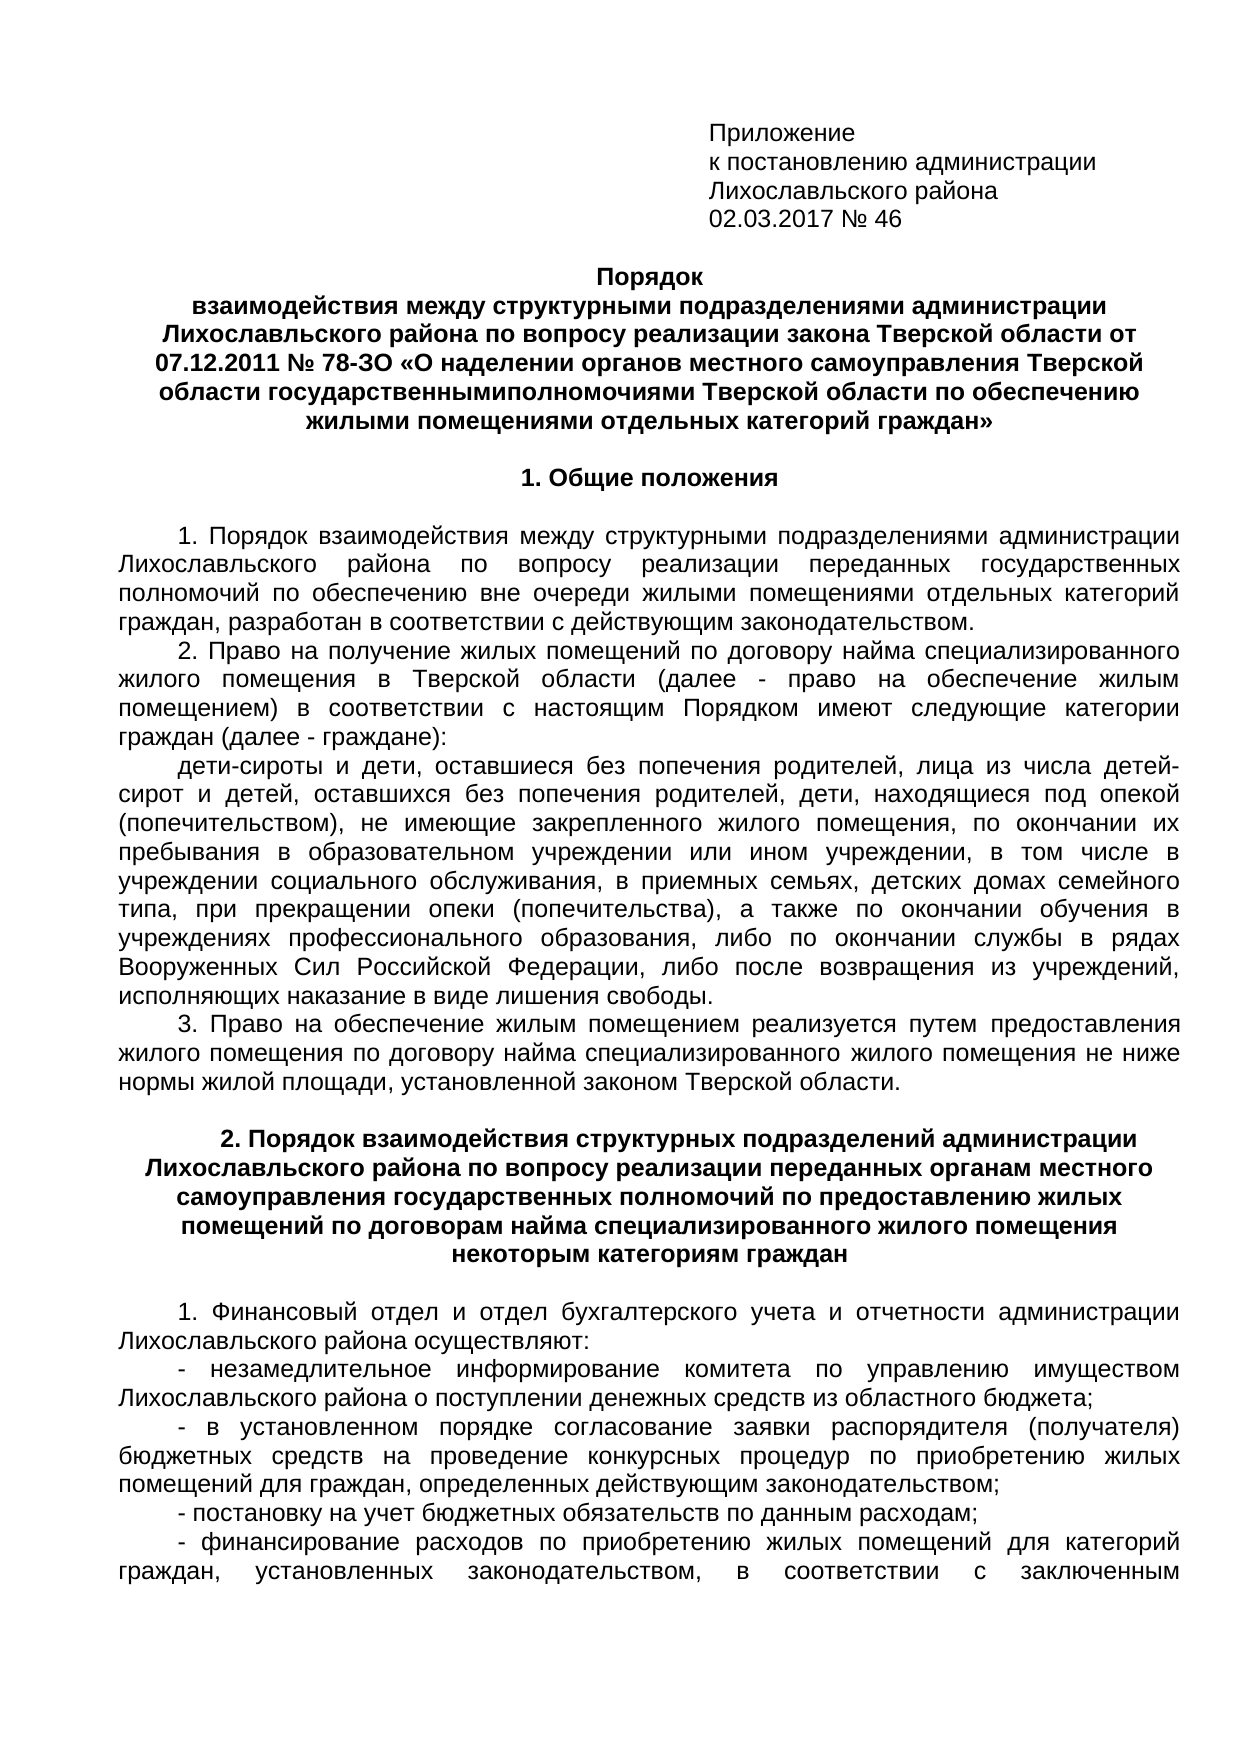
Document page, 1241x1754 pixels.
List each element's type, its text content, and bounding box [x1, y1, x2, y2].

text 2. Право на получение жилых помещений по договору найма специализированного жилого помещения в Тверской области (далее - право на обеспечение жилым помещением) в соответствии с настоящим Порядком имеют следующие категории граждан (далее - граждане): [118, 636, 1181, 751]
text - в установленном порядке согласование заявки распорядителя (получателя) бюджетных средств на проведение конкурсных процедур по приобретению жилых помещений для граждан, определенных действующим законодательством; [118, 1412, 1181, 1498]
text Лихославльского района [709, 176, 1181, 204]
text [118, 1527, 1181, 1584]
text взаимодействия между структурными подразделениями администрации Лихославльского района по вопросу реализации закона Тверской области от 07.12.2011 № 78-ЗО «О наделении органов местного самоуправления Тверской области государственнымиполномочиями Тверской области по обеспечению жилыми помещениями отдельных категорий граждан» [118, 291, 1181, 434]
text 02.03.2017 № 46 [709, 204, 1181, 233]
text - незамедлительное информирование комитета по управлению имуществом Лихославльского района о поступлении денежных средств из областного бюджета; [118, 1354, 1181, 1412]
text 1. Финансовый отдел и отдел бухгалтерского учета и отчетности администрации Лихославльского района осуществляют: [118, 1297, 1181, 1354]
text Приложение [709, 118, 1181, 147]
text 1. Общие положения [118, 463, 1181, 492]
text дети-сироты и дети, оставшиеся без попечения родителей, лица из числа детей-сирот и детей, оставшихся без попечения родителей, дети, находящиеся под опекой (попечительством), не имеющие закрепленного жилого помещения, по окончании их пребывания в образовательном учреждении или ином учреждении, в том числе в учреждении социального обслуживания, в приемных семьях, детских домах семейного типа, при прекращении опеки (попечительства), а также по окончании обучения в учреждениях профессионального образования, либо по окончании службы в рядах Вооруженных Сил Российской Федерации, либо после возвращения из учреждений, исполняющих наказание в виде лишения свободы. [118, 751, 1181, 1009]
text - постановку на учет бюджетных обязательств по данным расходам; [118, 1498, 1181, 1527]
text к постановлению администрации [709, 147, 1181, 176]
text 2. Порядок взаимодействия структурных подразделений администрации Лихославльского района по вопросу реализации переданных органам местного самоуправления государственных полномочий по предоставлению жилых помещений по договорам найма специализированного жилого помещения некоторым категориям граждан [118, 1124, 1181, 1268]
text Порядок [118, 262, 1181, 291]
text 1. Порядок взаимодействия между структурными подразделениями администрации Лихославльского района по вопросу реализации переданных государственных полномочий по обеспечению вне очереди жилыми помещениями отдельных категорий граждан, разработан в соответствии с действующим законодательством. [118, 521, 1181, 636]
text 3. Право на обеспечение жилым помещением реализуется путем предоставления жилого помещения по договору найма специализированного жилого помещения не ниже нормы жилой площади, установленной законом Тверской области. [118, 1009, 1181, 1096]
